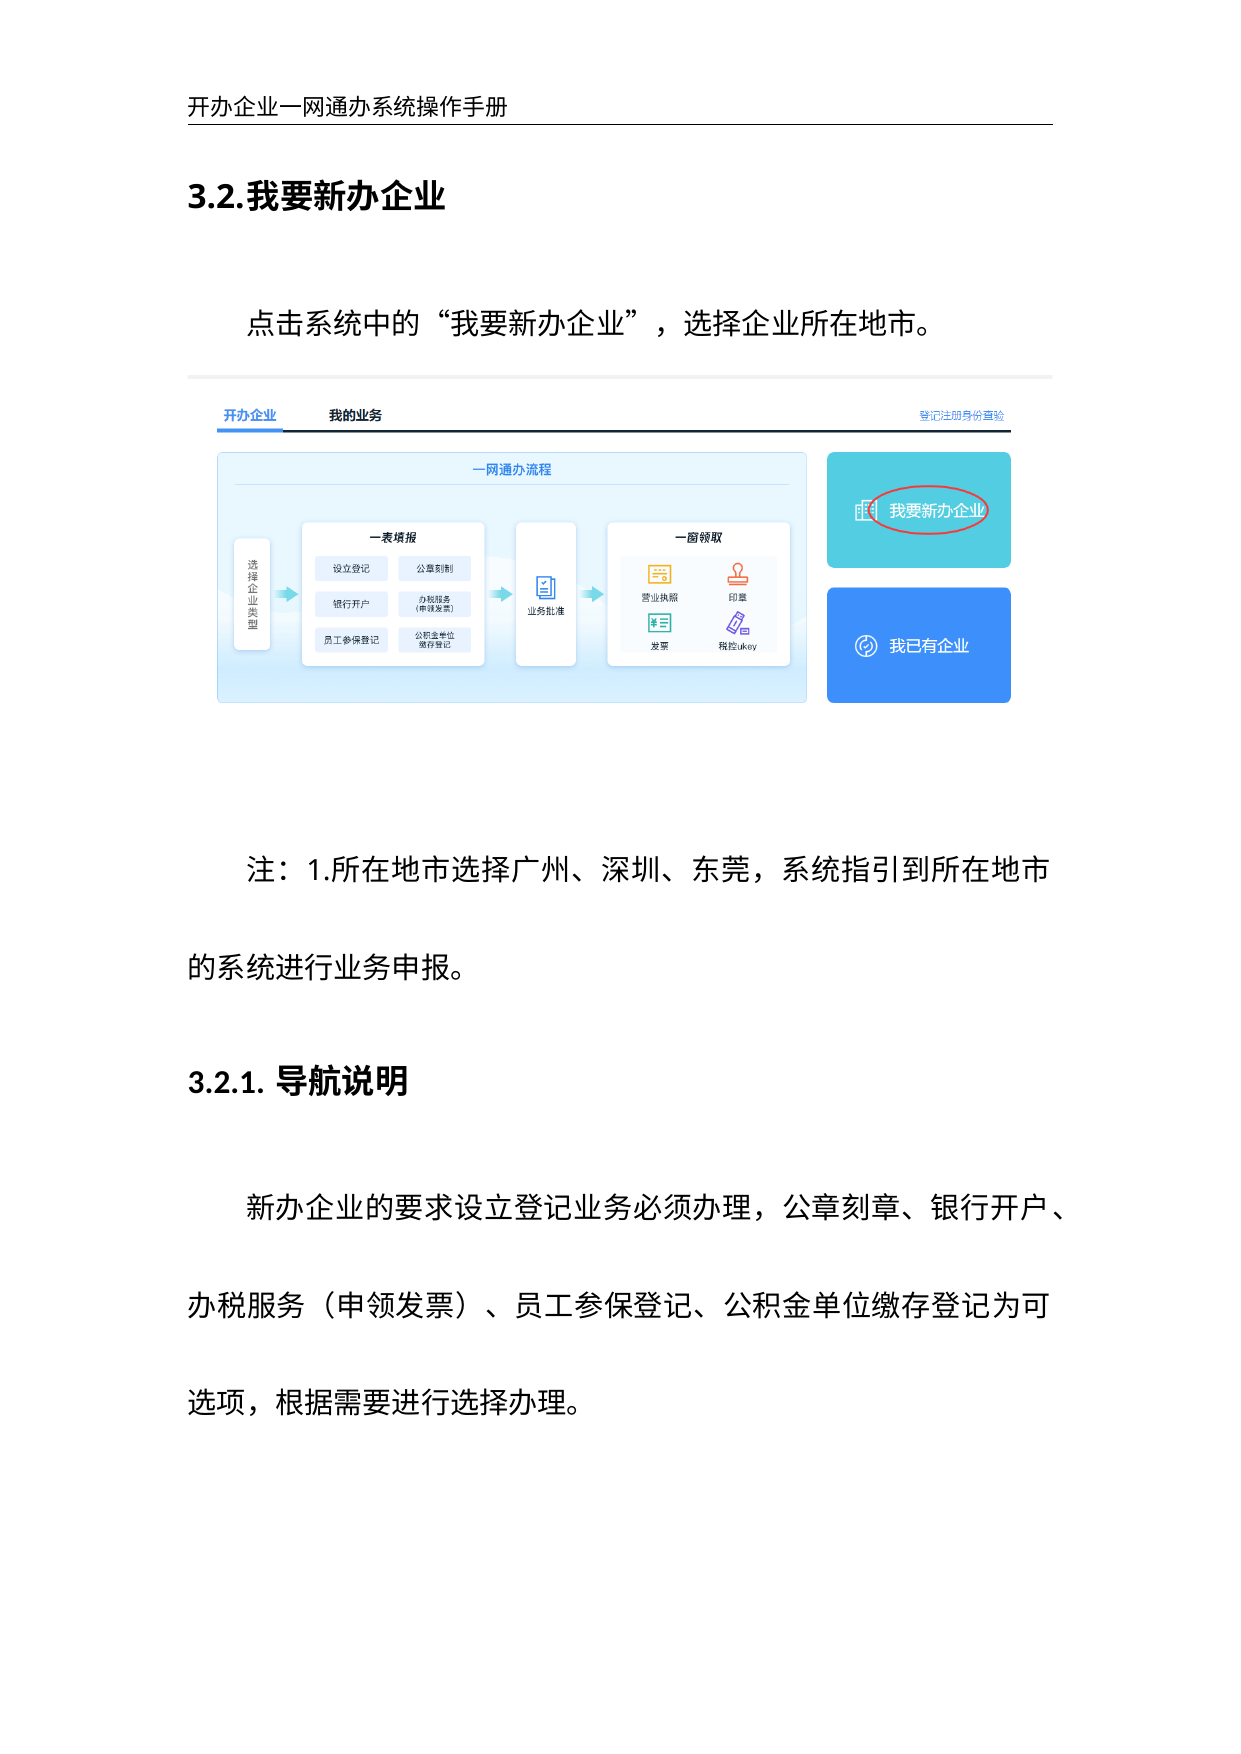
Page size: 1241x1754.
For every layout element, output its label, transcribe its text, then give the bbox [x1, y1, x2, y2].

subtitle 导航说明 [187, 1046, 1053, 1111]
subtitle 我要新办企业 [187, 162, 1053, 227]
picture [187, 375, 1053, 720]
text 新办企业的要求设立登记业务必须办理，公章刻章、银行开户、办税服务（申领发票）、员工参保登记、公积金单位缴存登记为可选项，根据需要进行选择办理。 [187, 1173, 1053, 1433]
text 点击系统中的“我要新办企业”，选择企业所在地市。 [187, 289, 1053, 354]
text 注：1.所在地市选择广州、深圳、东莞，系统指引到所在地市的系统进行业务申报。 [187, 836, 1053, 998]
